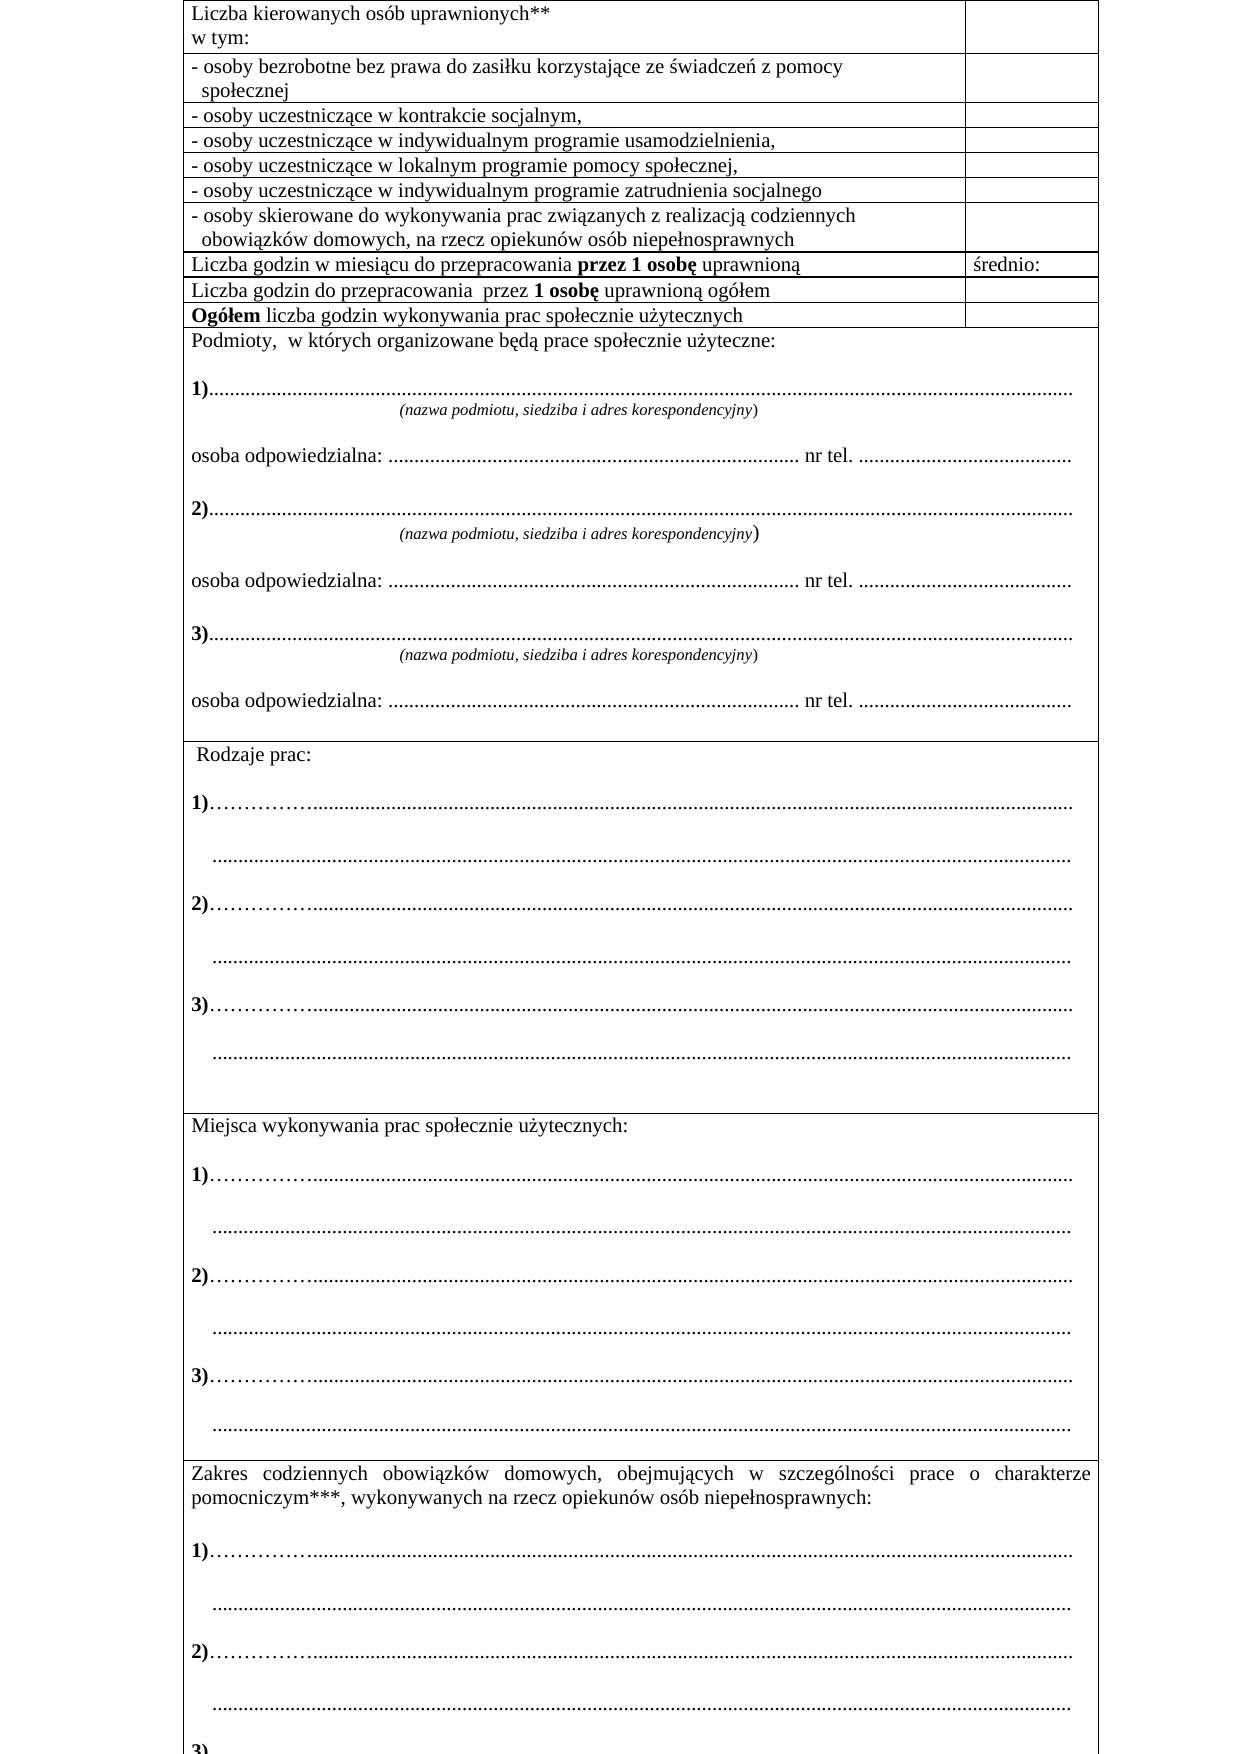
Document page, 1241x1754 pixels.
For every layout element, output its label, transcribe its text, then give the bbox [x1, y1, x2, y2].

table_cell Liczba godzin w miesiącu do przepracowania przez 1 osobę uprawnioną [184, 253, 965, 276]
table_cell Miejsca wykonywania prac społecznie użytecznych: 1)…………….................................................................................................................................................. ..................................................................................................................................................................... 2)…………….................................................................................................................................................. ..................................................................................................................................................................... 3)…………….................................................................................................................................................. ..................................................................................................................................................................... [184, 1114, 1098, 1460]
table_cell Zakres codziennych obowiązków domowych, obejmujących w szczególności prace o charakterze pomocniczym***, wykonywanych na rzecz opiekunów osób niepełnosprawnych: 1)…………….................................................................................................................................................. ..................................................................................................................................................................... 2)…………….................................................................................................................................................. ..................................................................................................................................................................... 3)…………….................................................................................................................................................. ..................................................................................................................................................................... [184, 1461, 1098, 1754]
table_cell - osoby uczestniczące w lokalnym programie pomocy społecznej, [184, 153, 965, 177]
table_cell Podmioty, w których organizowane będą prace społecznie użyteczne: 1)...................................................................................................................................................................... (nazwa podmiotu, siedziba i adres korespondencyjny) osoba odpowiedzialna: ............................................................................... nr tel. ......................................... 2)...................................................................................................................................................................... (nazwa podmiotu, siedziba i adres korespondencyjny) osoba odpowiedzialna: ............................................................................... nr tel. ......................................... 3)...................................................................................................................................................................... (nazwa podmiotu, siedziba i adres korespondencyjny) osoba odpowiedzialna: ............................................................................... nr tel. ......................................... [184, 328, 1098, 741]
table_cell - osoby uczestniczące w kontrakcie socjalnym, [184, 103, 965, 127]
table_cell Rodzaje prac: 1)…………….................................................................................................................................................. ..................................................................................................................................................................... 2)…………….................................................................................................................................................. ..................................................................................................................................................................... 3)…………….................................................................................................................................................. ..................................................................................................................................................................... [184, 742, 1098, 1112]
table_cell - osoby uczestniczące w indywidualnym programie usamodzielnienia, [184, 128, 965, 152]
table_cell [966, 153, 1098, 177]
table_cell Liczba godzin do przepracowania przez 1 osobę uprawnioną ogółem [184, 278, 965, 302]
table_cell [966, 103, 1098, 127]
table_cell [966, 178, 1098, 202]
table_cell średnio: [966, 253, 1098, 276]
table_header [966, 1, 1098, 53]
table_cell Ogółem liczba godzin wykonywania prac społecznie użytecznych [184, 303, 965, 327]
table_cell - osoby bezrobotne bez prawa do zasiłku korzystające ze świadczeń z pomocy społecznej [184, 54, 965, 102]
table_cell - osoby skierowane do wykonywania prac związanych z realizacją codziennych obowiązków domowych, na rzecz opiekunów osób niepełnosprawnych [184, 203, 965, 251]
table_cell - osoby uczestniczące w indywidualnym programie zatrudnienia socjalnego [184, 178, 965, 202]
table_cell [966, 128, 1098, 152]
table_header Liczba kierowanych osób uprawnionych** w tym: [184, 1, 965, 53]
table_cell [966, 203, 1098, 251]
table_cell [966, 54, 1098, 102]
table_cell [966, 303, 1098, 327]
table_cell [966, 278, 1098, 302]
